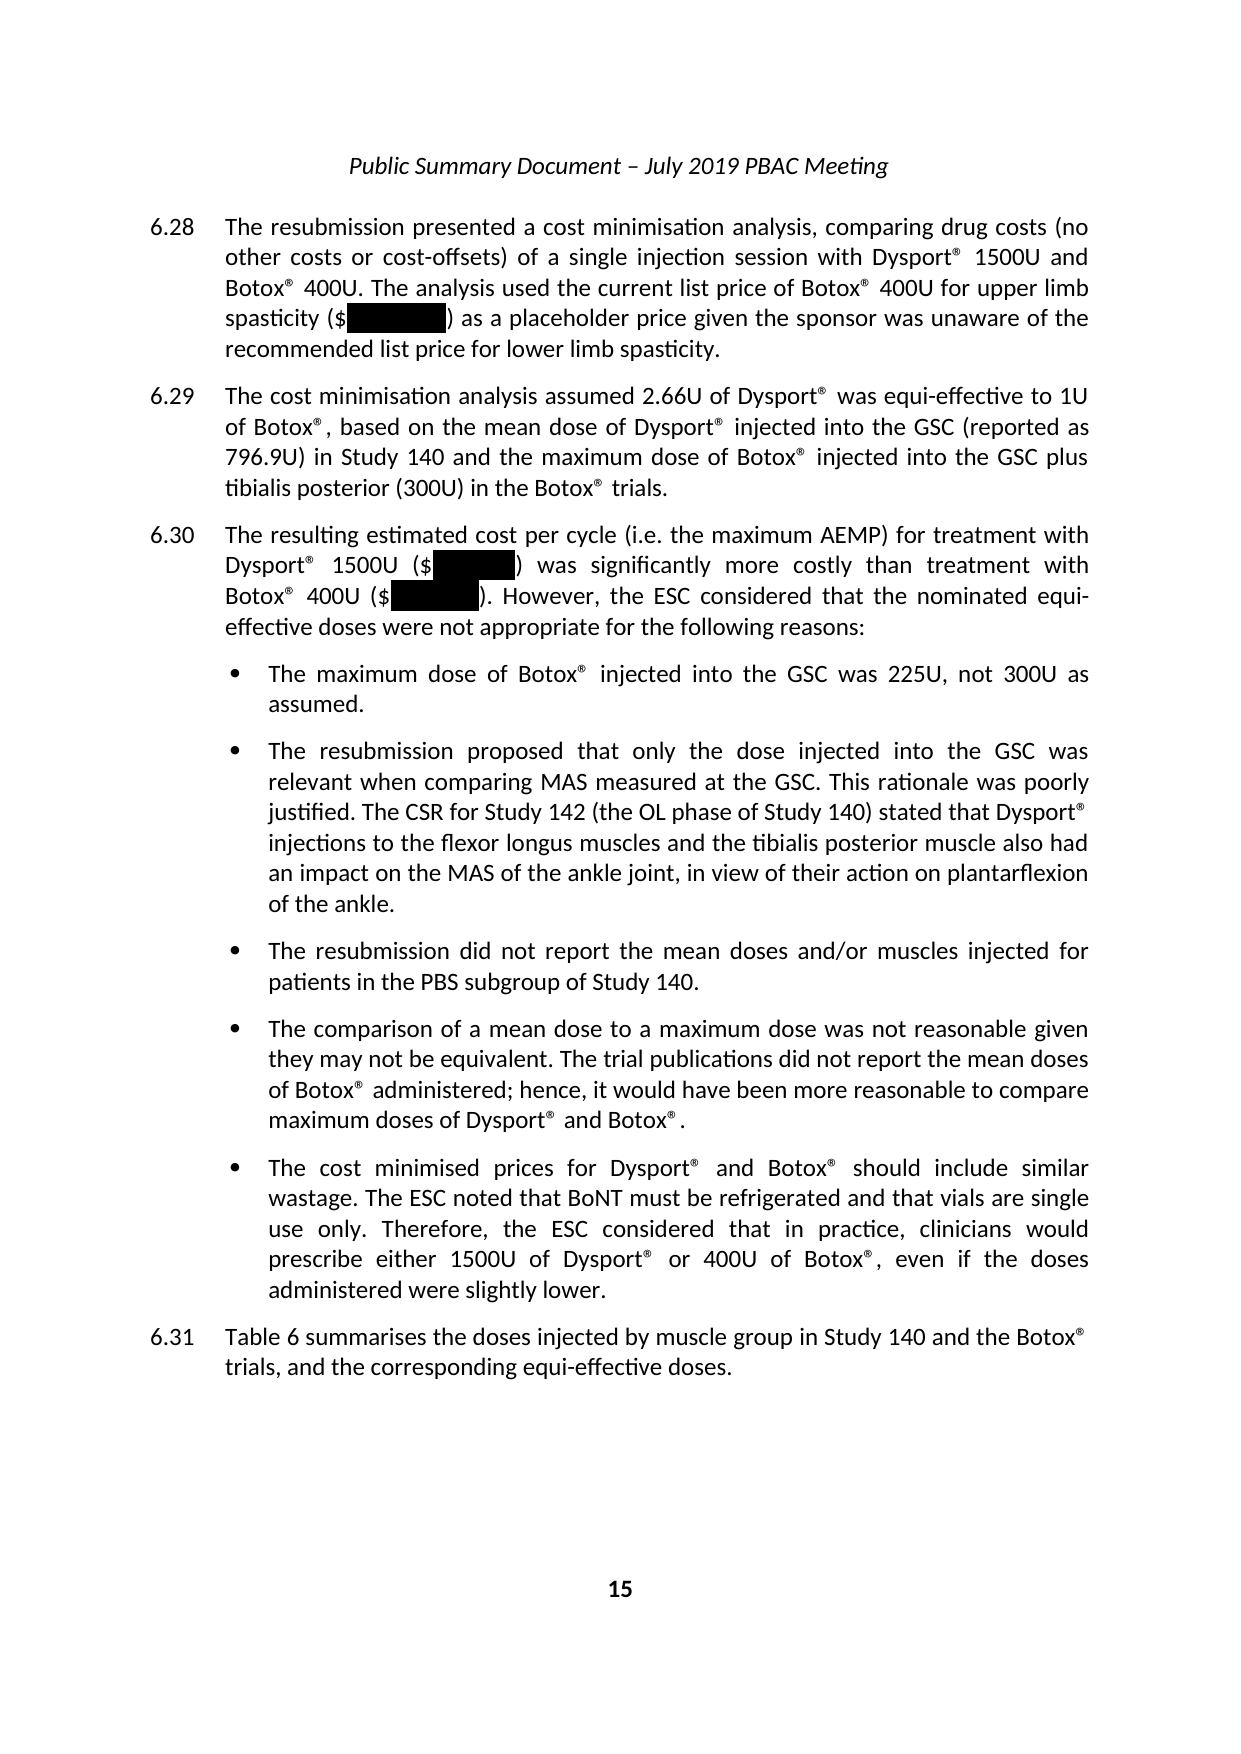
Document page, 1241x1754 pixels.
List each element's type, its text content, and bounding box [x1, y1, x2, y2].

list The comparison of a mean dose to a maximum dose was not reasonable given they may not be equivalent. The trial publications did not report the mean doses of Botox® administered; hence, it would have been more reasonable to compare maximum doses of Dysport® and Botox®. [231, 1013, 1090, 1135]
list The cost minimised prices for Dysport® and Botox® should include similar wastage. The ESC noted that BoNT must be refrigerated and that vials are single use only. Therefore, the ESC considered that in practice, clinicians would prescribe either 1500U of Dysport® or 400U of Botox®, even if the doses administered were slightly lower. [231, 1152, 1090, 1304]
list The maximum dose of Botox® injected into the GSC was 225U, not 300U as assumed. [231, 658, 1090, 719]
list The resulting estimated cost per cycle (i.e. the maximum AEMP) for treatment with Dysport® 1500U ($''''''''''''''') was significantly more costly than treatment with Botox® 400U ($''''''''''''''''). However, the ESC considered that the nominated equi-effective doses were not appropriate for the following reasons: [150, 519, 1090, 641]
list Table 6 summarises the doses injected by muscle group in Study 140 and the Botox® trials, and the corresponding equi-effective doses. [150, 1321, 1090, 1382]
list The resubmission proposed that only the dose injected into the GSC was relevant when comparing MAS measured at the GSC. This rationale was poorly justified. The CSR for Study 142 (the OL phase of Study 140) stated that Dysport® injections to the flexor longus muscles and the tibialis posterior muscle also had an impact on the MAS of the ankle joint, in view of their action on plantarflexion of the ankle. [231, 736, 1090, 919]
list The resubmission did not report the mean doses and/or muscles injected for patients in the PBS subgroup of Study 140. [231, 935, 1090, 996]
list The resubmission presented a cost minimisation analysis, comparing drug costs (no other costs or cost-offsets) of a single injection session with Dysport® 1500U and Botox® 400U. The analysis used the current list price of Botox® 400U for upper limb spasticity ($'''''''''''''''''') as a placeholder price given the sponsor was unaware of the recommended list price for lower limb spasticity. [150, 211, 1090, 364]
list The cost minimisation analysis assumed 2.66U of Dysport® was equi-effective to 1U of Botox®, based on the mean dose of Dysport® injected into the GSC (reported as 796.9U) in Study 140 and the maximum dose of Botox® injected into the GSC plus tibialis posterior (300U) in the Botox® trials. [150, 380, 1090, 502]
